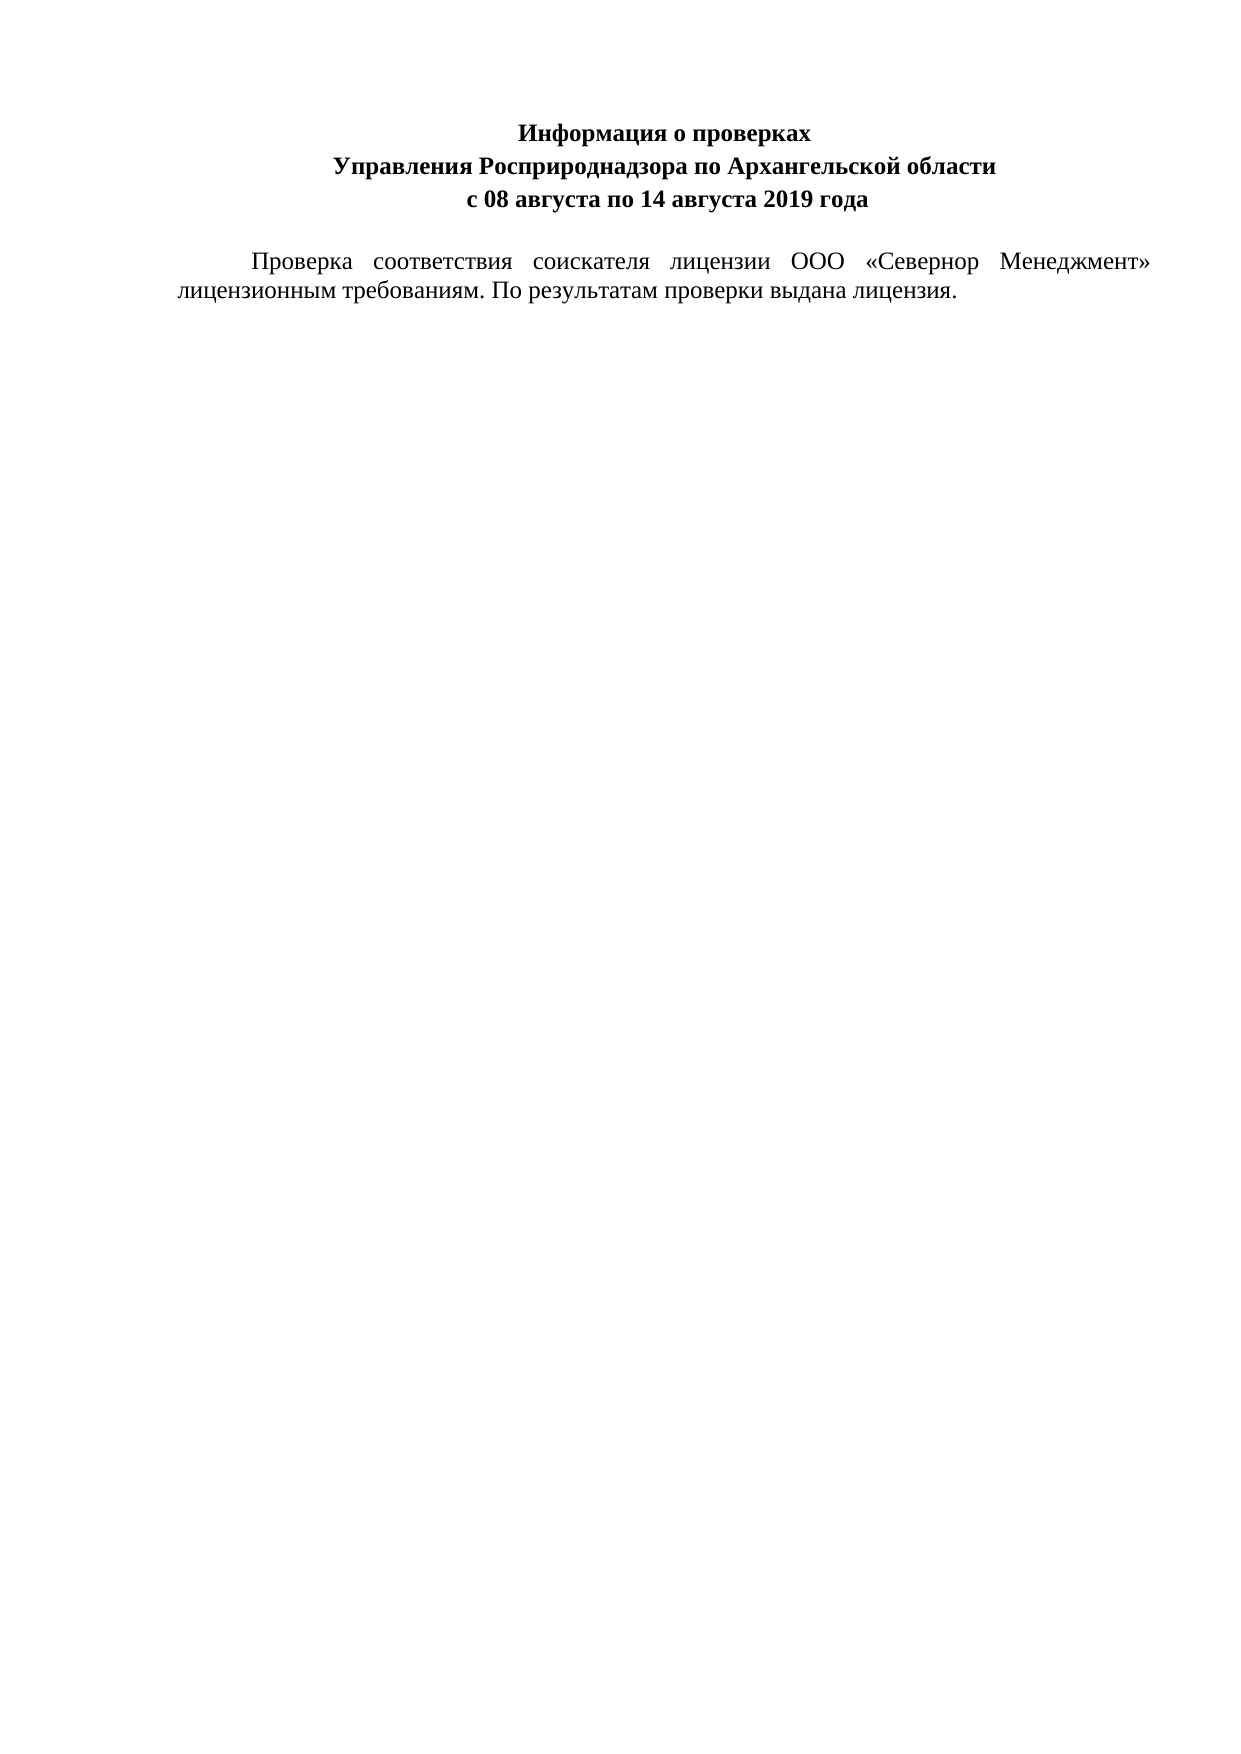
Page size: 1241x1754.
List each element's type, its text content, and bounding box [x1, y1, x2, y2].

text Информация о проверках [177, 118, 1152, 147]
text с 08 августа по 14 августа 2019 года [177, 184, 1152, 213]
text Управления Росприроднадзора по Архангельской области [177, 151, 1152, 180]
text Проверка соответствия соискателя лицензии ООО «Севернор Менеджмент» лицензионным требованиям. По результатам проверки выдана лицензия. [177, 246, 1152, 303]
